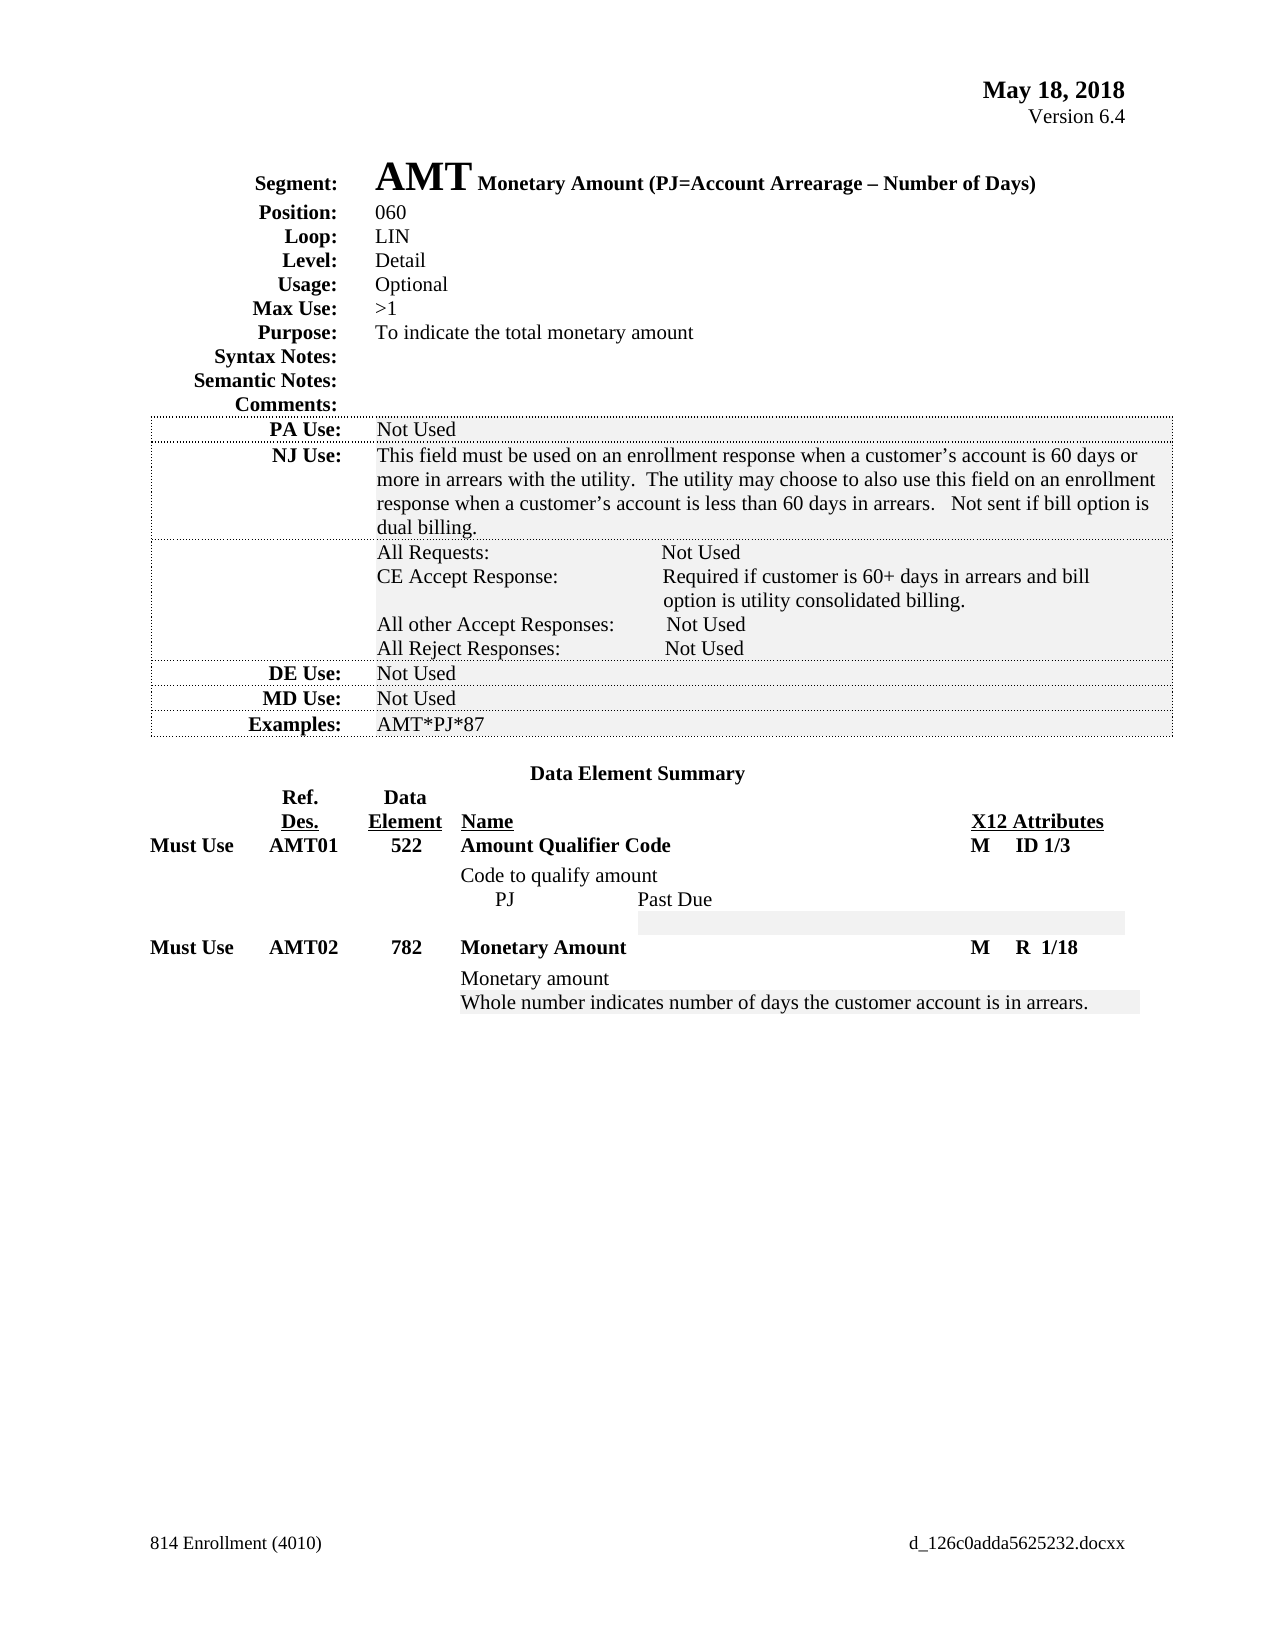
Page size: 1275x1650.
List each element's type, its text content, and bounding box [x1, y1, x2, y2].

text Data Element Summary [150, 761, 1125, 785]
text Purpose: To indicate the total monetary amount [150, 320, 1125, 344]
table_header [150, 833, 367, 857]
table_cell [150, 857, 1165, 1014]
text Ref. Data [150, 785, 1125, 809]
text Comments: [150, 392, 1125, 416]
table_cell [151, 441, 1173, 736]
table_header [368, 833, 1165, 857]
text Semantic Notes: [150, 368, 1125, 392]
subtitle Segment: AMT Monetary Amount (PJ=Account Arrearage – Number of Days) [150, 152, 1125, 200]
text Syntax Notes: [150, 344, 1125, 368]
text Max Use: >1 [150, 296, 1125, 320]
text Usage: Optional [150, 272, 1125, 296]
text Level: Detail [150, 248, 1125, 272]
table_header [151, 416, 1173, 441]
text Loop: LIN [150, 224, 1125, 248]
text Des. Element Name X12 Attributes [150, 809, 1125, 833]
text Position: 060 [150, 200, 1125, 224]
